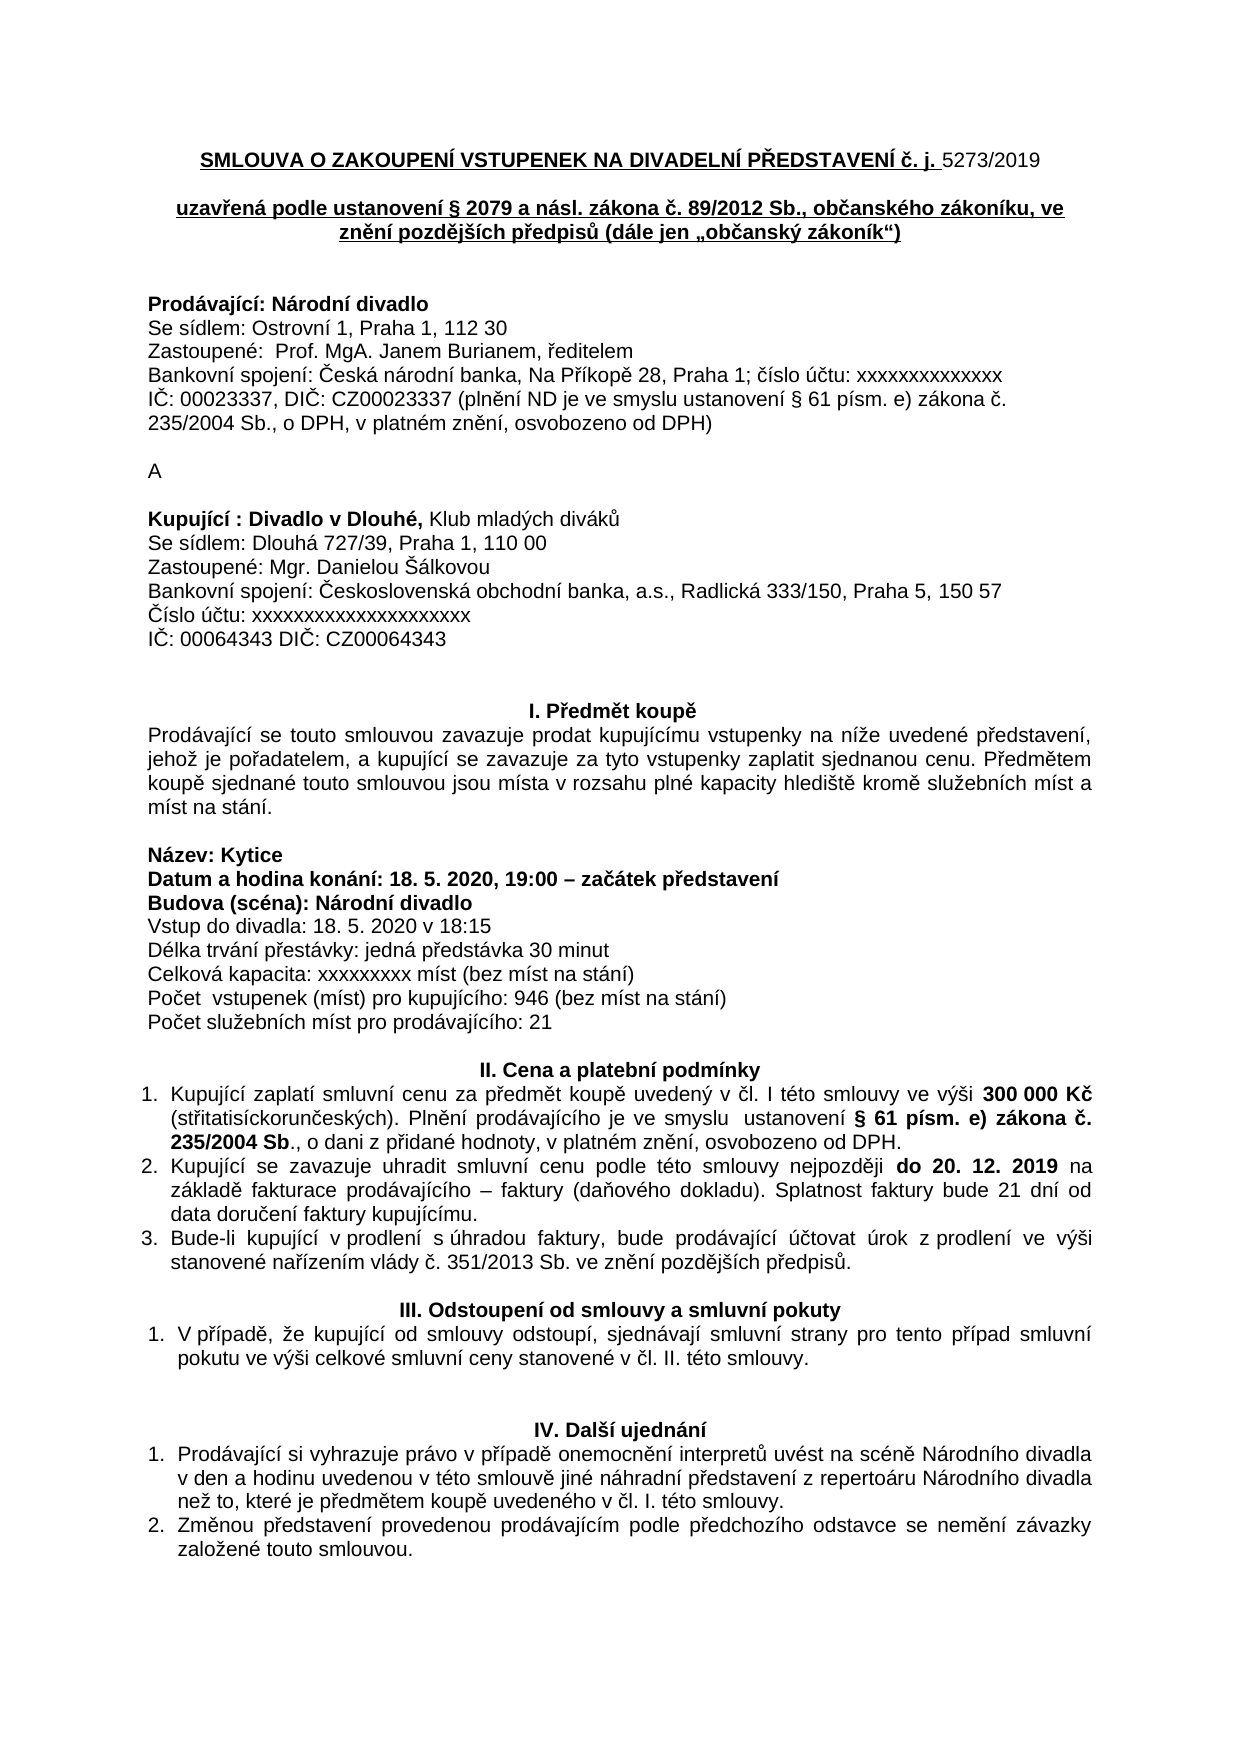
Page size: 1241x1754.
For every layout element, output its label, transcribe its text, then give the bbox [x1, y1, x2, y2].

text A [148, 459, 1093, 483]
text Počet služebních míst pro prodávajícího: 21 [147, 1010, 1093, 1034]
text SMLOUVA O ZAKOUPENÍ VSTUPENEK NA DIVADELNÍ PŘEDSTAVENÍ č. j. 5273/2019 [148, 148, 1093, 172]
text Zastoupené: Mgr. Danielou Šálkovou [148, 555, 1093, 579]
text III. Odstoupení od smlouvy a smluvní pokuty [148, 1298, 1093, 1322]
text IČ: 00023337, DIČ: CZ00023337 (plnění ND je ve smyslu ustanovení § 61 písm. e) zákona č. 235/2004 Sb., o DPH, v platném znění, osvobozeno od DPH) [148, 387, 1093, 435]
text Se sídlem: Dlouhá 727/39, Praha 1, 110 00 [148, 531, 1093, 555]
list V případě, že kupující od smlouvy odstoupí, sjednávají smluvní strany pro tento případ smluvní pokutu ve výši celkové smluvní ceny stanovené v čl. II. této smlouvy. [148, 1322, 1093, 1369]
text Kupující : Divadlo v Dlouhé, Klub mladých diváků [429, 507, 1093, 531]
text Celková kapacita: xxxxxxxxx míst (bez míst na stání) [147, 962, 1093, 986]
text I. Předmět koupě [133, 699, 1093, 723]
text Název: Kytice [147, 842, 1093, 866]
text Prodávající se touto smlouvou zavazuje prodat kupujícímu vstupenky na níže uvedené představení, jehož je pořadatelem, a kupující se zavazuje za tyto vstupenky zaplatit sjednanou cenu. Předmětem koupě sjednané touto smlouvou jsou místa v rozsahu plné kapacity hlediště kromě služebních míst a míst na stání. [148, 723, 1093, 818]
list Kupující se zavazuje uhradit smluvní cenu podle této smlouvy nejpozději do 20. 12. 2019 na základě fakturace prodávajícího – faktury (daňového dokladu). Splatnost faktury bude 21 dní od data doručení faktury kupujícímu. [141, 1154, 1093, 1226]
text Číslo účtu: xxxxxxxxxxxxxxxxxxxxx [148, 603, 1093, 627]
list Prodávající si vyhrazuje právo v případě onemocnění interpretů uvést na scéně Národního divadla v den a hodinu uvedenou v této smlouvě jiné náhradní představení z repertoáru Národního divadla než to, které je předmětem koupě uvedeného v čl. I. této smlouvy. [148, 1441, 1093, 1513]
text Datum a hodina konání: 18. 5. 2020, 19:00 – začátek představení [147, 866, 1093, 890]
text Bankovní spojení: Česká národní banka, Na Příkopě 28, Praha 1; číslo účtu: xxxxxxxxxxxxxx [148, 363, 1093, 387]
text Se sídlem: Ostrovní 1, Praha 1, 112 30 [133, 315, 1093, 339]
text uzavřená podle ustanovení § 2079 a násl. zákona č. 89/2012 Sb., občanského zákoníku, ve znění pozdějších předpisů (dále jen „občanský zákoník“) [148, 196, 1093, 243]
list Kupující zaplatí smluvní cenu za předmět koupě uvedený v čl. I této smlouvy ve výši 300 000 Kč (střitatisíckorunčeských). Plnění prodávajícího je ve smyslu ustanovení § 61 písm. e) zákona č. 235/2004 Sb., o dani z přidané hodnoty, v platném znění, osvobozeno od DPH. [141, 1082, 1093, 1154]
text Vstup do divadla: 18. 5. 2020 v 18:15 [147, 914, 1093, 938]
list Bude-li kupující v prodlení s úhradou faktury, bude prodávající účtovat úrok z prodlení ve výši stanovené nařízením vlády č. 351/2013 Sb. ve znění pozdějších předpisů. [141, 1226, 1093, 1274]
text Budova (scéna): Národní divadlo [147, 890, 1093, 914]
text Prodávající: Národní divadlo [148, 291, 1093, 315]
text IV. Další ujednání [148, 1417, 1093, 1441]
list Změnou představení provedenou prodávajícím podle předchozího odstavce se nemění závazky založené touto smlouvou. [148, 1513, 1093, 1561]
text Počet vstupenek (míst) pro kupujícího: 946 (bez míst na stání) [147, 986, 1093, 1010]
text II. Cena a platební podmínky [147, 1058, 1093, 1082]
text Bankovní spojení: Československá obchodní banka, a.s., Radlická 333/150, Praha 5, 150 57 [148, 579, 1093, 603]
text Zastoupené: Prof. MgA. Janem Burianem, ředitelem [148, 339, 1093, 363]
text Délka trvání přestávky: jedná předstávka 30 minut [147, 938, 1093, 962]
text IČ: 00064343 DIČ: CZ00064343 [273, 627, 1093, 651]
